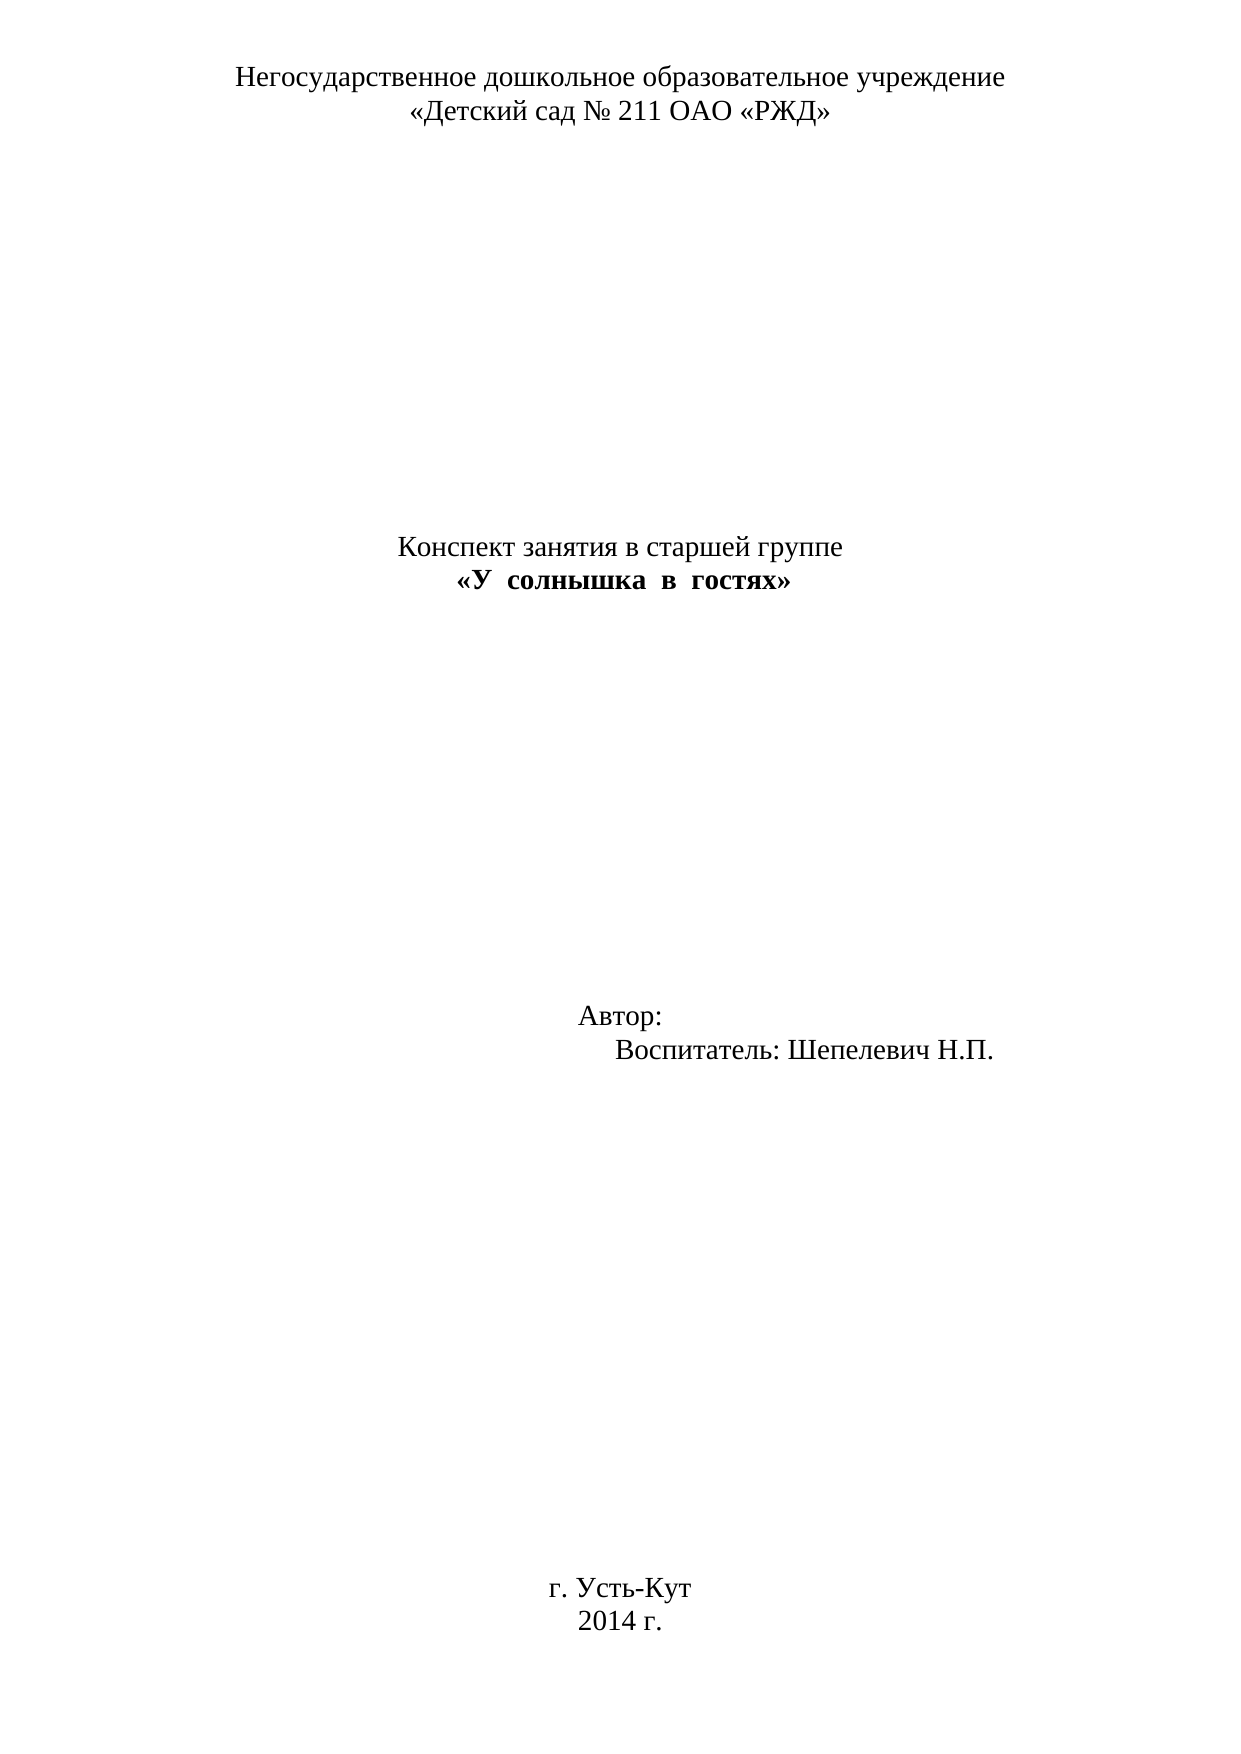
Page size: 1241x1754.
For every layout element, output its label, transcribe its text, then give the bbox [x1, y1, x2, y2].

text 2014 г. [59, 1603, 1181, 1637]
text Автор: [59, 998, 1181, 1032]
text г. Усть-Кут [59, 1570, 1181, 1603]
text Воспитатель: Шепелевич Н.П. [428, 1032, 1181, 1065]
text Негосударственное дошкольное образовательное учреждение [59, 59, 1181, 93]
text Конспект занятия в старшей группе [59, 529, 1181, 562]
text «Детский сад № 211 ОАО «РЖД» [59, 93, 1181, 126]
text «У солнышка в гостях» [59, 562, 1181, 596]
